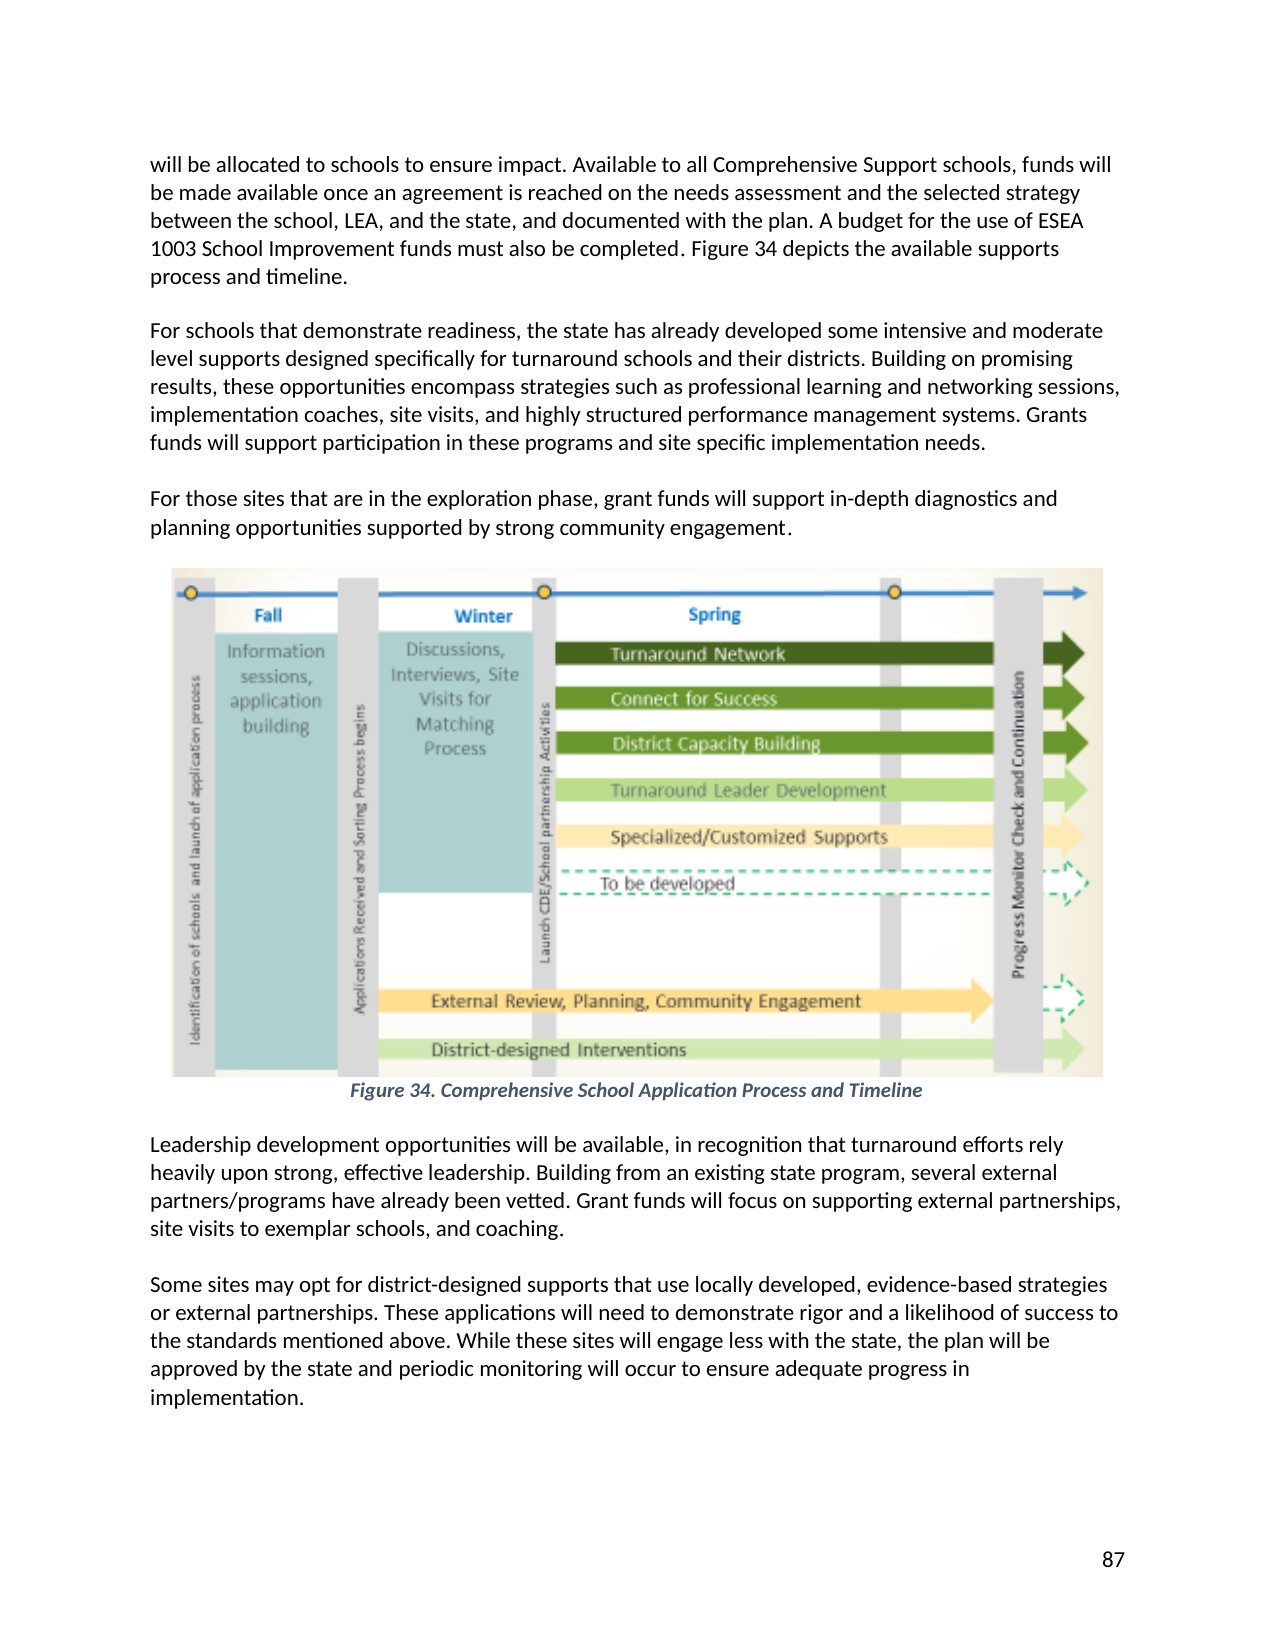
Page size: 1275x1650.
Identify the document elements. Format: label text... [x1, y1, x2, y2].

list For those sites that are in the exploration phase, grant funds will support in-depth diagnostics and planning opportunities supported by strong community engagement. [150, 484, 1125, 541]
text Figure 34. Comprehensive School Application Process and Timeline [150, 1077, 1125, 1102]
list For schools that demonstrate readiness, the state has already developed some intensive and moderate level supports designed specifically for turnaround schools and their districts. Building on promising results, these opportunities encompass strategies such as professional learning and networking sessions, implementation coaches, site visits, and highly structured performance management systems. Grants funds will support participation in these programs and site specific implementation needs. [150, 316, 1125, 457]
list Some sites may opt for district-designed supports that use locally developed, evidence-based strategies or external partnerships. These applications will need to demonstrate rigor and a likelihood of success to the standards mentioned above. While these sites will engage less with the state, the plan will be approved by the state and periodic monitoring will occur to ensure adequate progress in implementation. [150, 1271, 1125, 1411]
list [150, 150, 1125, 290]
list Leadership development opportunities will be available, in recognition that turnaround efforts rely heavily upon strong, effective leadership. Building from an existing state program, several external partners/programs have already been vetted. Grant funds will focus on supporting external partnerships, site visits to exemplar schools, and coaching. [150, 1130, 1125, 1242]
picture [171, 568, 1104, 1077]
